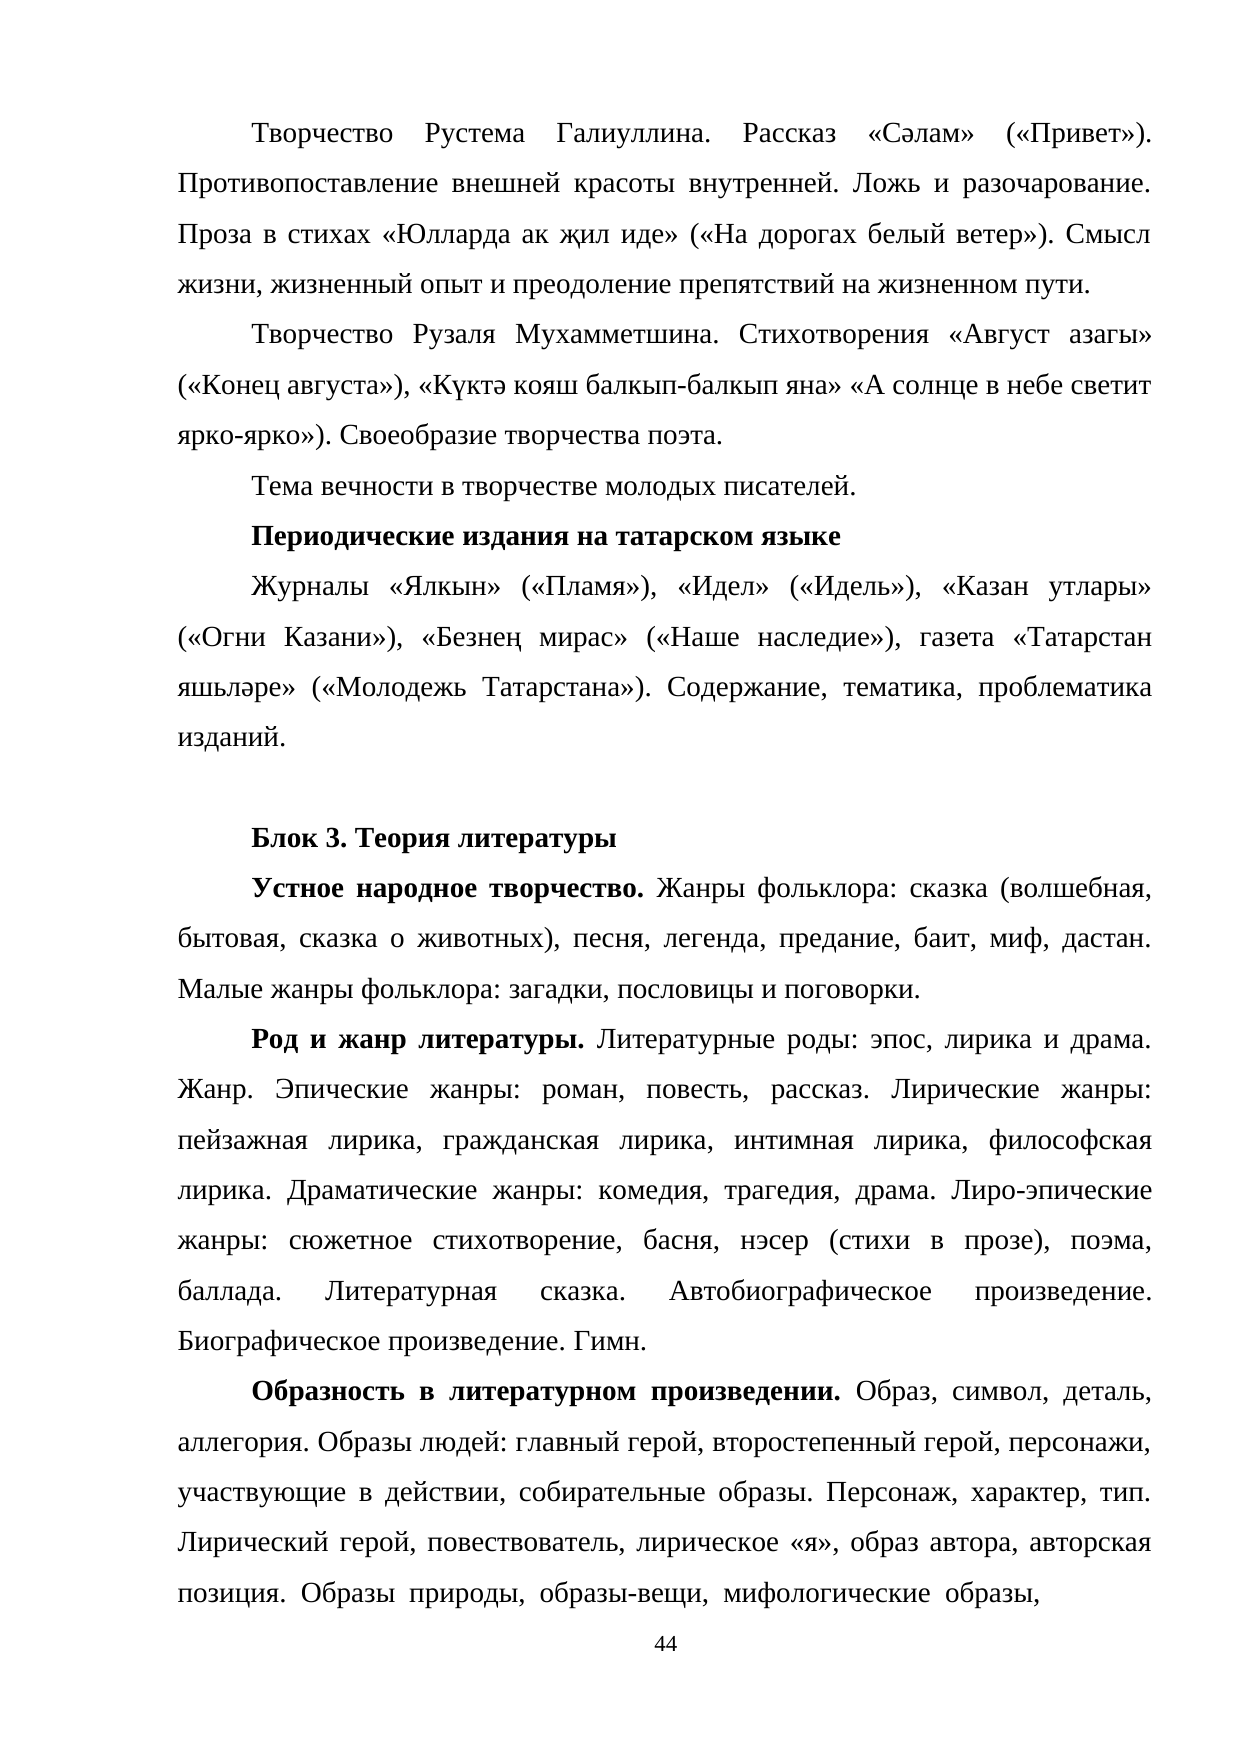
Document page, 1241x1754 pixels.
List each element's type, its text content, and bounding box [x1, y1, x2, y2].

text Род и жанр литературы. Литературные роды: эпос, лирика и драма. Жанр. Эпические жанры: роман, повесть, рассказ. Лирические жанры: пейзажная лирика, гражданская лирика, интимная лирика, философская лирика. Драматические жанры: комедия, трагедия, драма. Лиро-эпические жанры: сюжетное стихотворение, басня, нэсер (стихи в прозе), поэма, баллада. Литературная сказка. Автобиографическое произведение. Биографическое произведение. Гимн. [177, 1021, 1152, 1357]
text Творчество Рустема Галиуллина. Рассказ «Сәлам» («Привет»). Противопоставление внешней красоты внутренней. Ложь и разочарование. Проза в стихах «Юлларда ак җил иде» («На дорогах белый ветер»). Смысл жизни, жизненный опыт и преодоление препятствий на жизненном пути. [177, 115, 1152, 300]
text Журналы «Ялкын» («Пламя»), «Идел» («Идель»), «Казан утлары» («Огни Казани»), «Безнең мирас» («Наше наследие»), газета «Татарстан яшьләре» («Молодежь Татарстана»). Содержание, тематика, проблематика изданий. [177, 568, 1152, 753]
text Образность в литературном произведении. Образ, символ, деталь, аллегория. Образы людей: главный герой, второстепенный герой, персонажи, участвующие в действии, собирательные образы. Персонаж, характер, тип. Лирический герой, повествователь, лирическое «я», образ автора, авторская позиция. Образы природы, образы-вещи, мифологические образы, [177, 1373, 1152, 1608]
text Устное народное творчество. Жанры фольклора: сказка (волшебная, бытовая, сказка о животных), песня, легенда, предание, баит, миф, дастан. Малые жанры фольклора: загадки, пословицы и поговорки. [177, 870, 1152, 1004]
text Периодические издания на татарском языке [251, 518, 1188, 552]
text Творчество Рузаля Мухамметшина. Стихотворения «Август азагы» («Конец августа»), «Күктә кояш балкып-балкып яна» «А солнце в небе светит ярко-ярко»). Своеобразие творчества поэта. [177, 317, 1152, 451]
text Блок 3. Теория литературы [251, 821, 1188, 854]
text Тема вечности в творчестве молодых писателей. [251, 468, 1188, 501]
